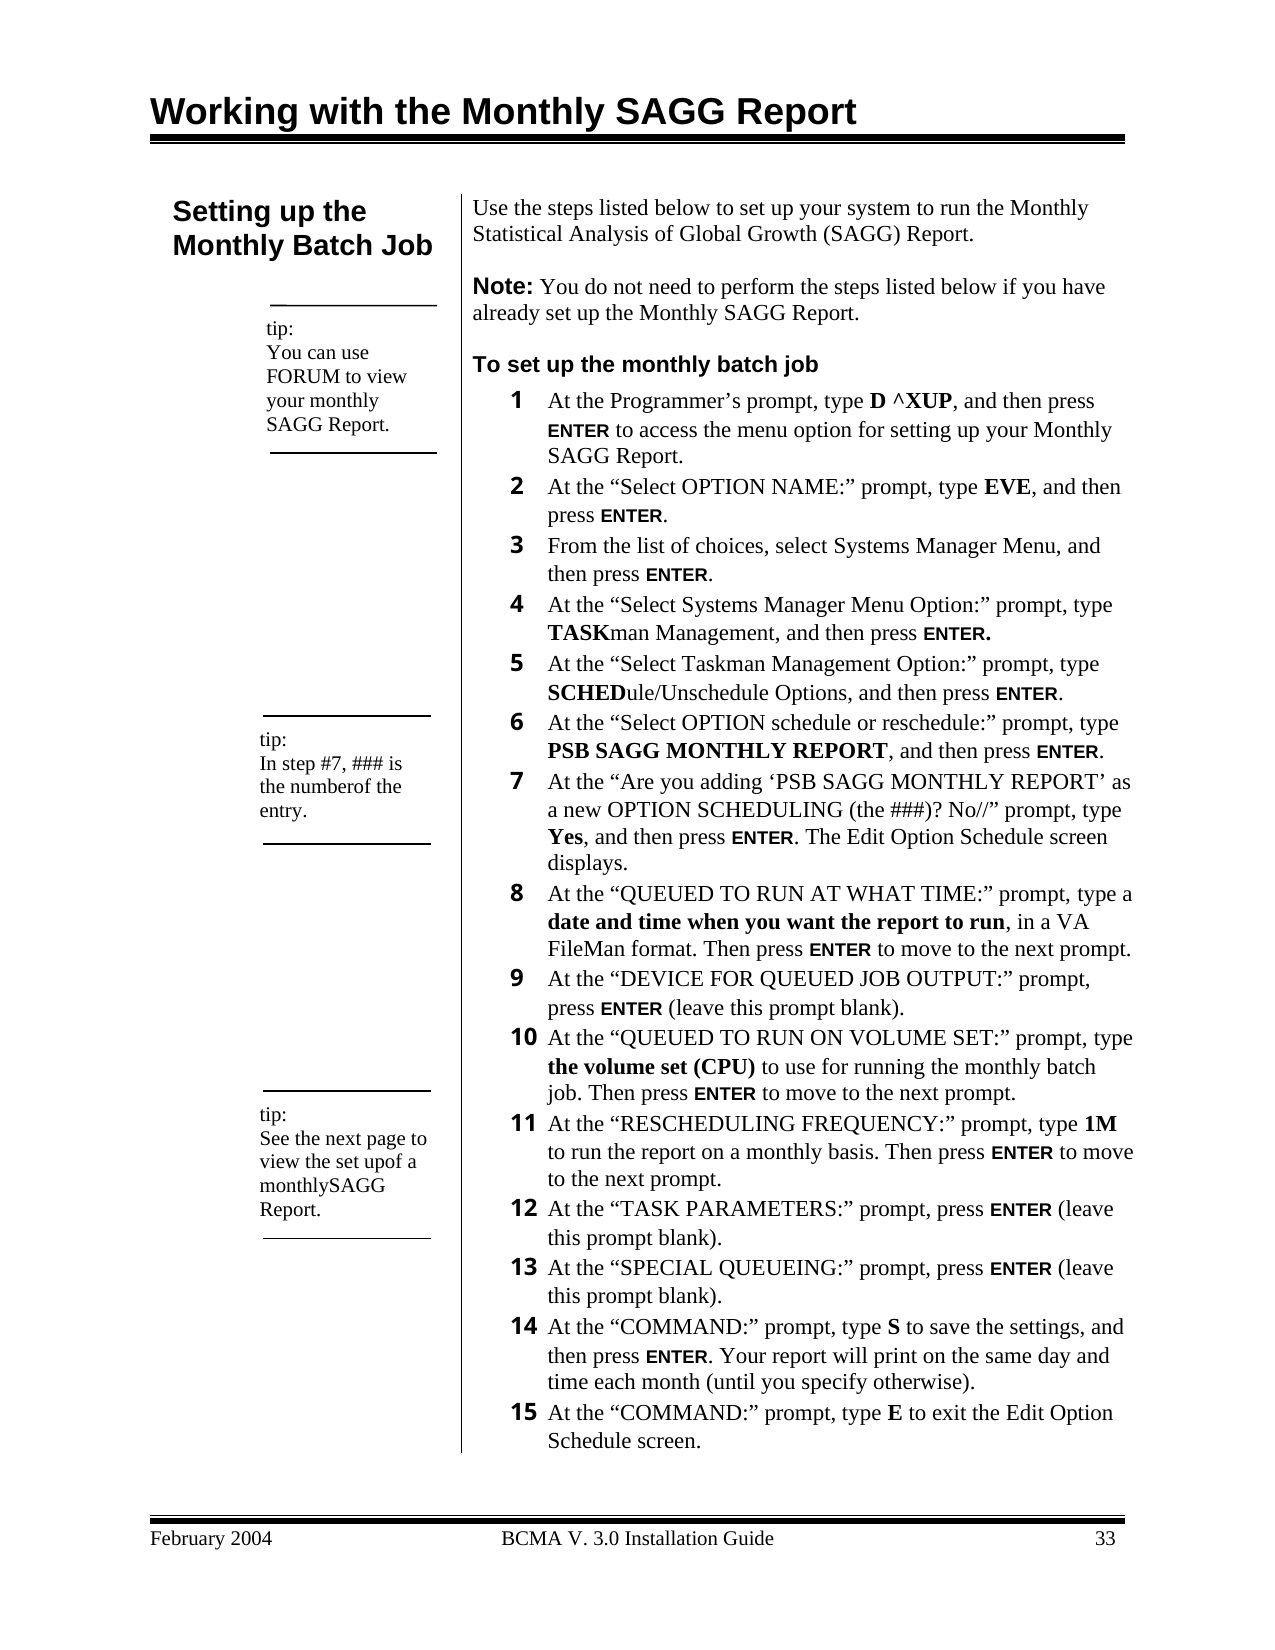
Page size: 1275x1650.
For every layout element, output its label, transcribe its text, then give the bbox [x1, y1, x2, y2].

subtitle Working with the Monthly SAGG Report [150, 89, 1125, 134]
table_header Use the steps listed below to set up your system to run the Monthly Statistical Analysis of Global Growth (SAGG) Report. Note: You do not need to perform the steps listed below if you have already set up the Monthly SAGG Report. To set up the monthly batch job At the Programmer’s prompt, type D ^XUP, and then press enter to access the menu option for setting up your Monthly SAGG Report. At the “Select OPTION NAME:” prompt, type EVE, and then press enter. From the list of choices, select Systems Manager Menu, and then press enter. At the “Select Systems Manager Menu Option:” prompt, type TASKman Management, and then press enter. At the “Select Taskman Management Option:” prompt, type SCHEDule/Unschedule Options, and then press enter. At the “Select OPTION schedule or reschedule:” prompt, type PSB SAGG MONTHLY REPORT, and then press enter. At the “Are you adding ‘PSB SAGG MONTHLY REPORT’ as a new OPTION SCHEDULING (the ###)? No//” prompt, type Yes, and then press enter. The Edit Option Schedule screen displays. At the “QUEUED TO RUN AT WHAT TIME:” prompt, type a date and time when you want the report to run, in a VA FileMan format. Then press enter to move to the next prompt. At the “DEVICE FOR QUEUED JOB OUTPUT:” prompt, press enter (leave this prompt blank). At the “QUEUED TO RUN ON VOLUME SET:” prompt, type the volume set (CPU) to use for running the monthly batch job. Then press enter to move to the next prompt. At the “RESCHEDULING FREQUENCY:” prompt, type 1M to run the report on a monthly basis. Then press enter to move to the next prompt. At the “TASK PARAMETERS:” prompt, press enter (leave this prompt blank). At the “SPECIAL QUEUEING:” prompt, press enter (leave this prompt blank). At the “COMMAND:” prompt, type S to save the settings, and then press enter. Your report will print on the same day and time each month (until you specify otherwise). At the “COMMAND:” prompt, type E to exit the Edit Option Schedule screen. [462, 194, 1146, 1453]
table_header Setting up the Monthly Batch Job [161, 194, 461, 1453]
